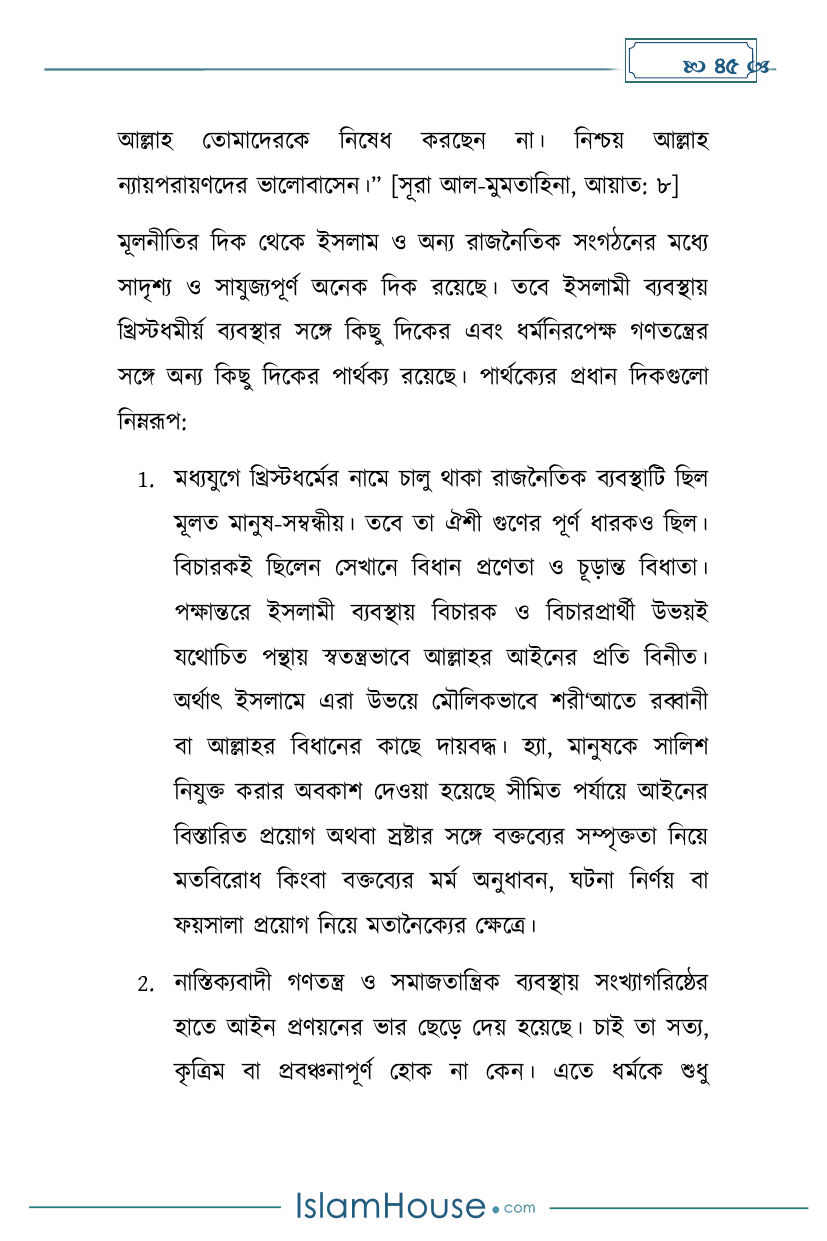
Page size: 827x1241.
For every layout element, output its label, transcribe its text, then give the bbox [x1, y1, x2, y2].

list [137, 960, 709, 1091]
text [118, 118, 709, 204]
picture [289, 1187, 809, 1225]
picture [22, 1186, 281, 1224]
list মধ্যযুগে খ্রিস্টধর্মের নামে চালু থাকা রাজনৈতিক ব্যবস্থাটি ছিল মূলত মানুষ-সম্বন্ধীয়। তবে তা ঐশী গুণের পূর্ণ ধারকও ছিল। বিচারকই ছিলেন সেখানে বিধান প্রণেতা ও চূড়ান্ত বিধাতা। পক্ষান্তরে ইসলামী ব্যবস্থায় বিচারক ও বিচারপ্রার্থী উভয়ই যথোচিত পন্থায় স্বতন্ত্রভাবে আল্লাহর আইনের প্রতি বিনীত। অর্থাৎ ইসলামে এরা উভয়ে মৌলিকভাবে শরী‘আতে রব্বানী বা আল্লাহর বিধানের কাছে দায়বদ্ধ। হ্যা, মানুষকে সালিশ নিযুক্ত করার অবকাশ দেওয়া হয়েছে সীমিত পর্যায়ে আইনের বিস্তারিত প্রয়োগ অথবা স্রষ্টার সঙ্গে বক্তব্যের সম্পৃক্ততা নিয়ে মতবিরোধ কিংবা বক্তব্যের মর্ম অনুধাবন, ঘটনা নির্ণয় বা ফয়সালা প্রয়োগ নিয়ে মতানৈক্যের ক্ষেত্রে। [137, 456, 709, 944]
text মূলনীতির দিক থেকে ইসলাম ও অন্য রাজনৈতিক সংগঠনের মধ্যে সাদৃশ্য ও সাযুজ্যপূর্ণ অনেক দিক রয়েছে। তবে ইসলামী ব্যবস্থায় খ্রিস্টধমীর্য় ব্যবস্থার সঙ্গে কিছু দিকের এবং ধর্মনিরপেক্ষ গণতন্ত্রের সঙ্গে অন্য কিছু দিকের পার্থক্য রয়েছে। পার্থক্যের প্রধান দিকগুলো নিম্নরূপ: [118, 220, 709, 440]
